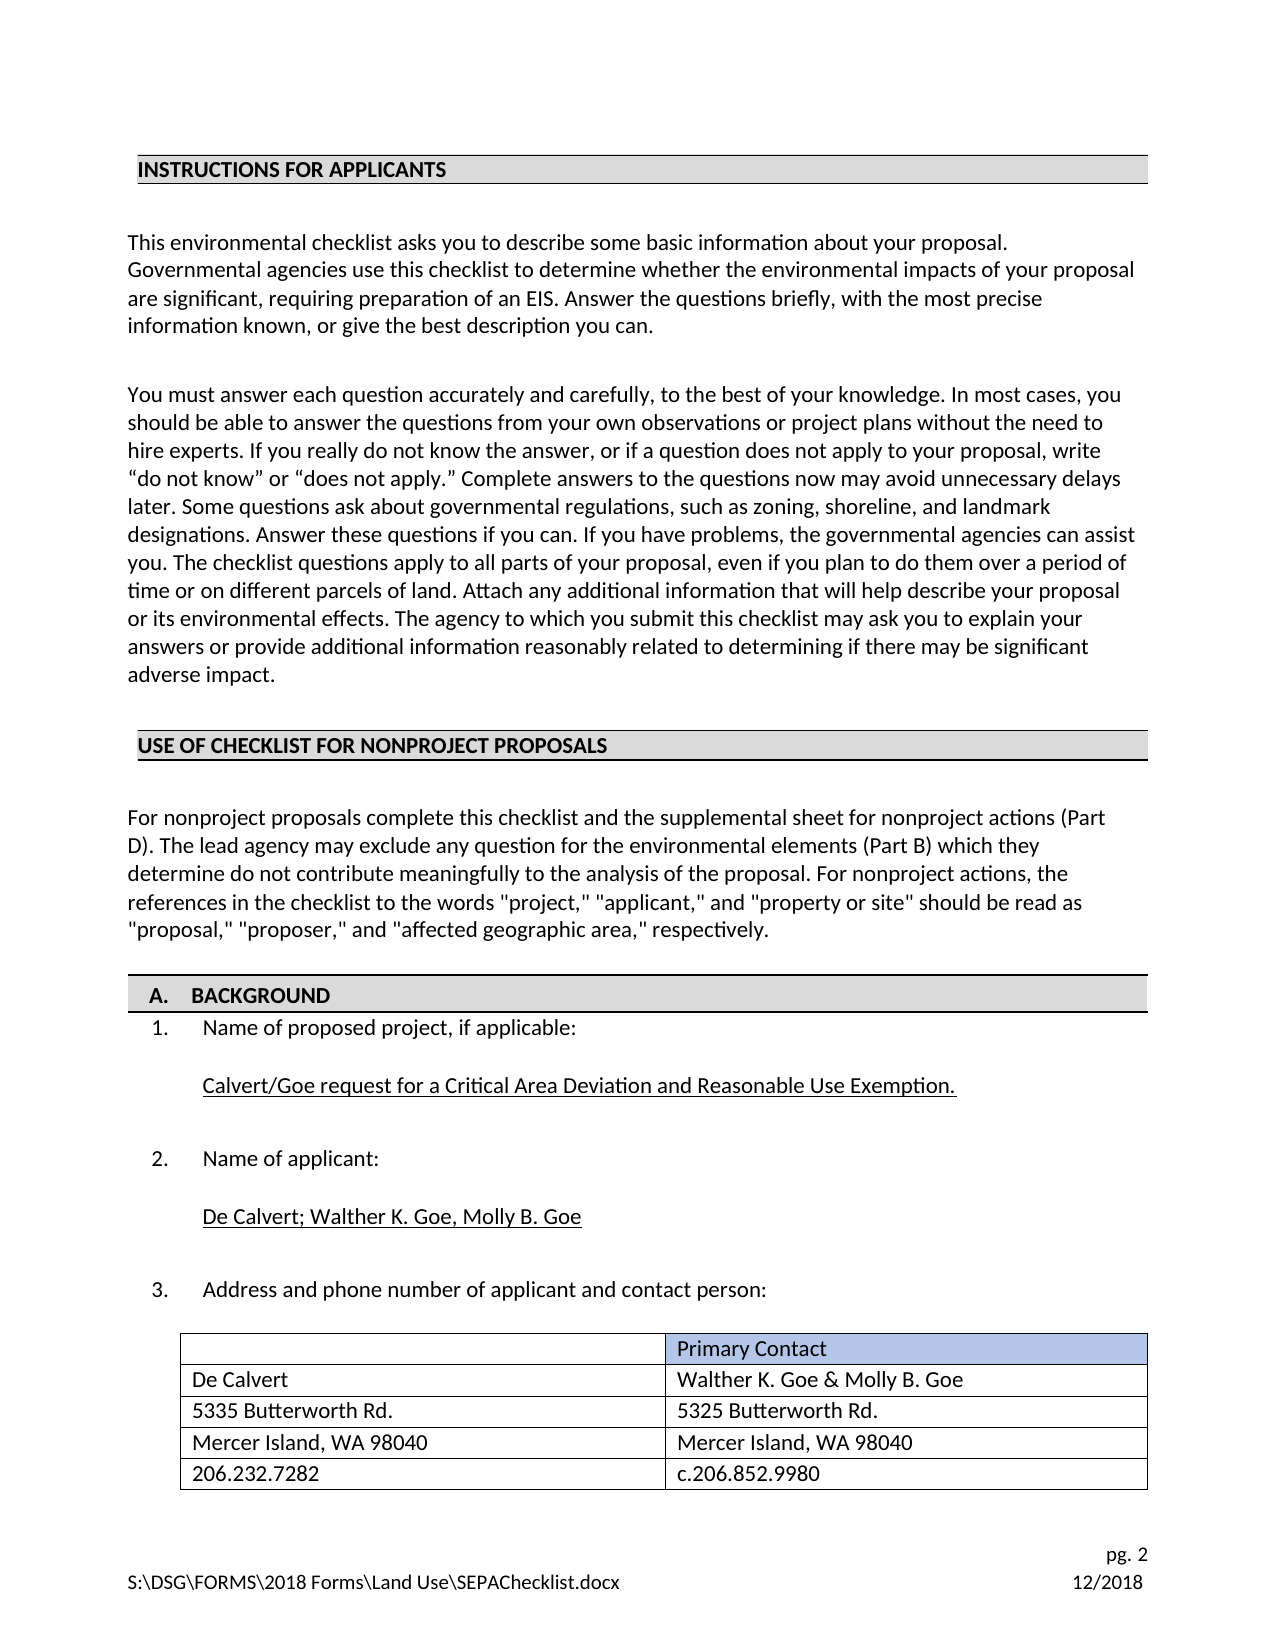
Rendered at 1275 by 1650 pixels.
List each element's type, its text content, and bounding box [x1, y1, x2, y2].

text De Calvert; Walther K. Goe, Molly B. Goe [180, 1202, 1148, 1230]
table_cell Mercer Island, WA 98040 [666, 1428, 1147, 1458]
table_header Primary Contact [666, 1334, 1147, 1364]
table_header A. [128, 976, 191, 1011]
table_cell De Calvert [181, 1365, 665, 1396]
list Name of applicant: [151, 1144, 1137, 1172]
list Address and phone number of applicant and contact person: [151, 1275, 1137, 1303]
text For nonproject proposals complete this checklist and the supplemental sheet for nonproject actions (Part D). The lead agency may exclude any question for the environmental elements (Part B) which they determine do not contribute meaningfully to the analysis of the proposal. For nonproject actions, the references in the checklist to the words "project," "applicant," and "property or site" should be read as "proposal," "proposer," and "affected geographic area," respectively. [127, 803, 1137, 944]
subtitle USE OF CHECKLIST FOR NONPROJECT PROPOSALS [137, 731, 1148, 761]
table_cell Walther K. Goe & Molly B. Goe [666, 1365, 1147, 1396]
table_cell 5325 Butterworth Rd. [666, 1397, 1147, 1427]
text Calvert/Goe request for a Critical Area Deviation and Reasonable Use Exemption. [180, 1072, 1148, 1099]
table_cell 206.232.7282 [181, 1459, 665, 1489]
table_cell c.206.852.9980 [666, 1459, 1147, 1489]
list Name of proposed project, if applicable: [151, 1013, 1137, 1041]
text You must answer each question accurately and carefully, to the best of your knowledge. In most cases, you should be able to answer the questions from your own observations or project plans without the need to hire experts. If you really do not know the answer, or if a question does not apply to your proposal, write “do not know” or “does not apply.” Complete answers to the questions now may avoid unnecessary delays later. Some questions ask about governmental regulations, such as zoning, shoreline, and landmark designations. Answer these questions if you can. If you have problems, the governmental agencies can assist you. The checklist questions apply to all parts of your proposal, even if you plan to do them over a period of time or on different parcels of land. Attach any additional information that will help describe your proposal or its environmental effects. The agency to which you submit this checklist may ask you to explain your answers or provide additional information reasonably related to determining if there may be significant adverse impact. [127, 380, 1137, 688]
table_header [181, 1334, 665, 1364]
text This environmental checklist asks you to describe some basic information about your proposal. Governmental agencies use this checklist to determine whether the environmental impacts of your proposal are significant, requiring preparation of an EIS. Answer the questions briefly, with the most precise information known, or give the best description you can. [127, 228, 1137, 340]
table_cell 5335 Butterworth Rd. [181, 1397, 665, 1427]
table_header BACKGROUND [191, 976, 1147, 1011]
subtitle INSTRUCTIONS FOR APPLICANTS [137, 156, 1148, 184]
table_cell Mercer Island, WA 98040 [181, 1428, 665, 1458]
